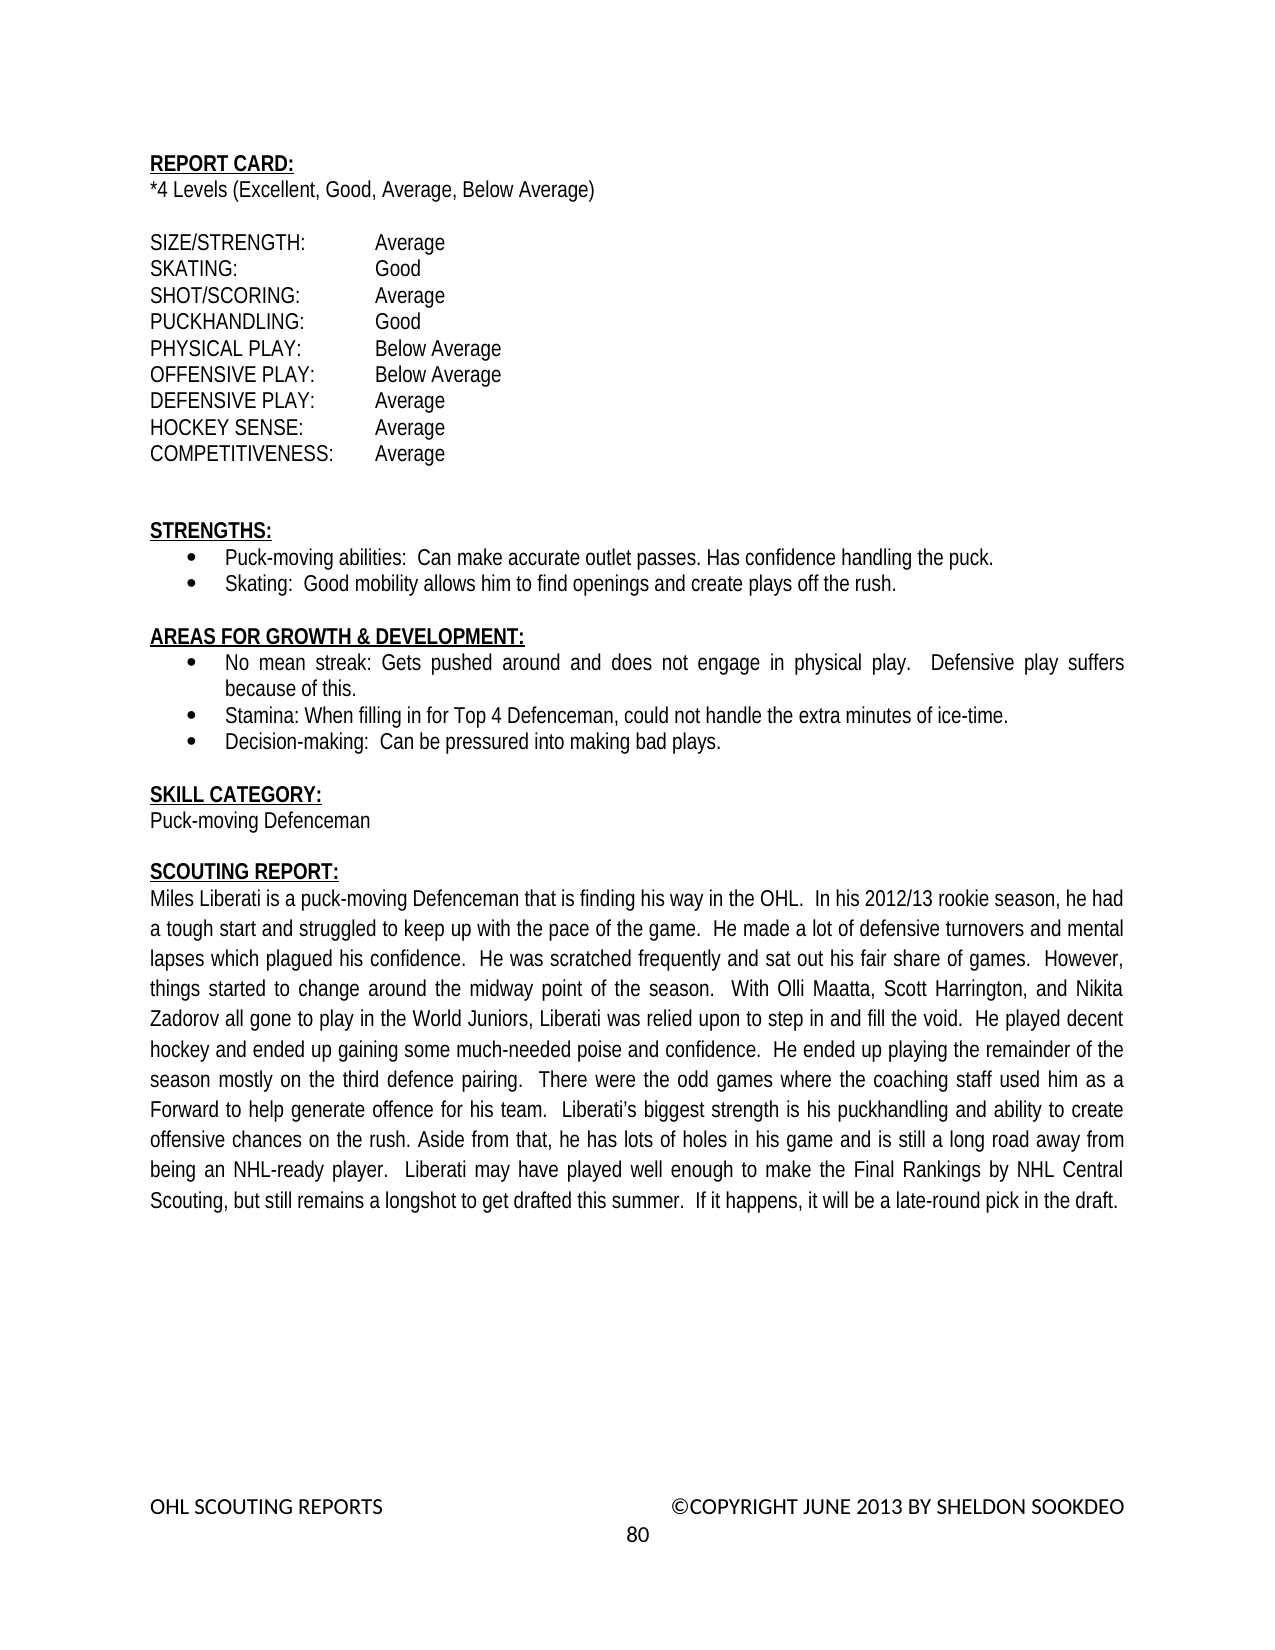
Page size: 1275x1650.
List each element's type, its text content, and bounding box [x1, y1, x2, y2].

text PUCKHANDLING: Good [150, 308, 1125, 334]
subtitle SKATING: Good [150, 255, 1125, 282]
text HOCKEY SENSE: Average [150, 413, 1125, 440]
subtitle SCOUTING REPORT: [150, 858, 1125, 884]
text COMPETITIVENESS: Average [150, 440, 1125, 466]
subtitle SKILL CATEGORY: [150, 781, 1125, 807]
text SHOT/SCORING: Average [150, 282, 1125, 308]
list Puck-moving abilities: Can make accurate outlet passes. Has confidence handling the puck. [187, 544, 1125, 570]
text Miles Liberati is a puck-moving Defenceman that is finding his way in the OHL. In his 2012/13 rookie season, he had a tough start and struggled to keep up with the pace of the game. He made a lot of defensive turnovers and mental lapses which plagued his confidence. He was scratched frequently and sat out his fair share of games. However, things started to change around the midway point of the season. With Olli Maatta, Scott Harrington, and Nikita Zadorov all gone to play in the World Juniors, Liberati was relied upon to step in and fill the void. He played decent hockey and ended up gaining some much-needed poise and confidence. He ended up playing the remainder of the season mostly on the third defence pairing. There were the odd games where the coaching staff used him as a Forward to help generate offence for his team. Liberati’s biggest strength is his puckhandling and ability to create offensive chances on the rush. Aside from that, he has lots of holes in his game and is still a long road away from being an NHL-ready player. Liberati may have played well enough to make the Final Rankings by NHL Central Scouting, but still remains a longshot to get drafted this summer. If it happens, it will be a late-round pick in the draft. [150, 884, 1125, 1213]
list Stamina: When filling in for Top 4 Defenceman, could not handle the extra minutes of ice-time. [187, 702, 1125, 728]
list Decision-making: Can be pressured into making bad plays. [187, 728, 1125, 754]
subtitle AREAS FOR GROWTH & DEVELOPMENT: [150, 623, 1125, 649]
text DEFENSIVE PLAY: Average [150, 387, 1125, 413]
text OFFENSIVE PLAY: Below Average [150, 361, 1125, 387]
subtitle SIZE/STRENGTH: Average [150, 229, 1125, 255]
text PHYSICAL PLAY: Below Average [150, 334, 1125, 361]
text Puck-moving Defenceman [150, 807, 1125, 833]
subtitle *4 Levels (Excellent, Good, Average, Below Average) [150, 176, 1125, 203]
list No mean streak: Gets pushed around and does not engage in physical play. Defensive play suffers because of this. [187, 649, 1125, 702]
list Skating: Good mobility allows him to find openings and create plays off the rush. [187, 570, 1125, 596]
subtitle REPORT CARD: [150, 150, 1125, 176]
subtitle STRENGTHS: [150, 517, 1125, 544]
